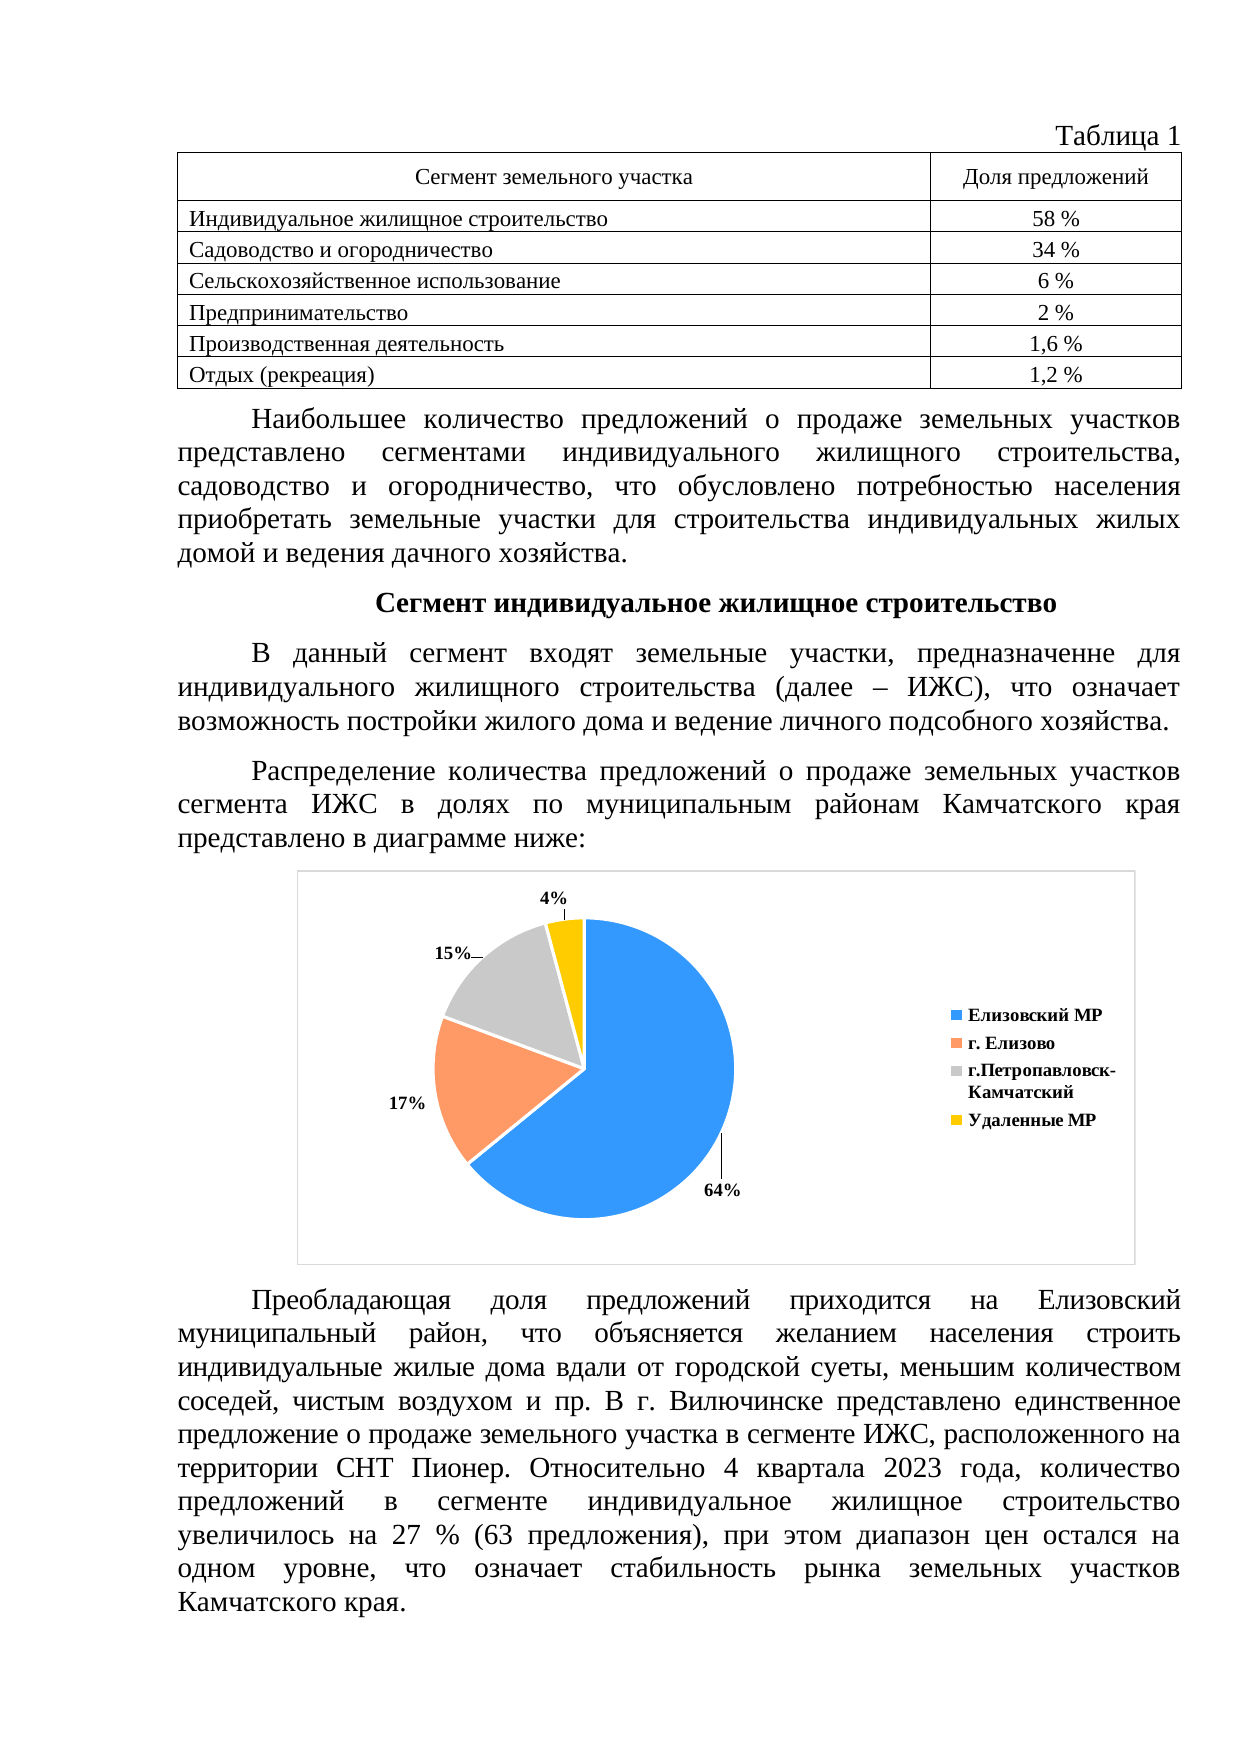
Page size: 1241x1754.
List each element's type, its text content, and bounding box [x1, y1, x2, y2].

table_cell 6 % [931, 264, 1181, 294]
table_cell Предпринимательство [178, 295, 930, 325]
text В данный сегмент входят земельные участки, предназначенне для индивидуального жилищного строительства (далее – ИЖС), что означает возможность постройки жилого дома и ведение личного подсобного хозяйства. [177, 636, 1181, 736]
table_cell Индивидуальное жилищное строительство [178, 201, 930, 231]
table_header Сегмент земельного участка [178, 153, 930, 200]
text Сегмент индивидуальное жилищное строительство [177, 585, 1181, 619]
text Преобладающая доля предложений приходится на Елизовский муниципальный район, что объясняется желанием населения строить индивидуальные жилые дома вдали от городской суеты, меньшим количеством соседей, чистым воздухом и пр. В г. Вилючинске представлено единственное предложение о продаже земельного участка в сегменте ИЖС, расположенного на территории СНТ Пионер. Относительно 4 квартала 2023 года, количество предложений в сегменте индивидуальное жилищное строительство увеличилось на 27 % (63 предложения), при этом диапазон цен остался на одном уровне, что означает стабильность рынка земельных участков Камчатского края. [177, 1282, 1181, 1617]
table_cell Сельскохозяйственное использование [178, 264, 930, 294]
table_cell Садоводство и огородничество [178, 232, 930, 262]
table_cell Производственная деятельность [178, 326, 930, 356]
table_cell 1,6 % [931, 326, 1181, 356]
table_cell 58 % [931, 201, 1181, 231]
text Распределение количества предложений о продаже земельных участков сегмента ИЖС в долях по муниципальным районам Камчатского края представлено в диаграмме ниже: [177, 753, 1181, 853]
table_cell 34 % [931, 232, 1181, 262]
text Наибольшее количество предложений о продаже земельных участков представлено сегментами индивидуального жилищного строительства, садоводство и огородничество, что обусловлено потребностью населения приобретать земельные участки для строительства индивидуальных жилых домой и ведения дачного хозяйства. [177, 401, 1181, 569]
text Таблица 1 [177, 118, 1181, 152]
table_header Доля предложений [931, 153, 1181, 200]
table_cell 2 % [931, 295, 1181, 325]
table_cell 1,2 % [931, 357, 1181, 387]
table_cell Отдых (рекреация) [178, 357, 930, 387]
